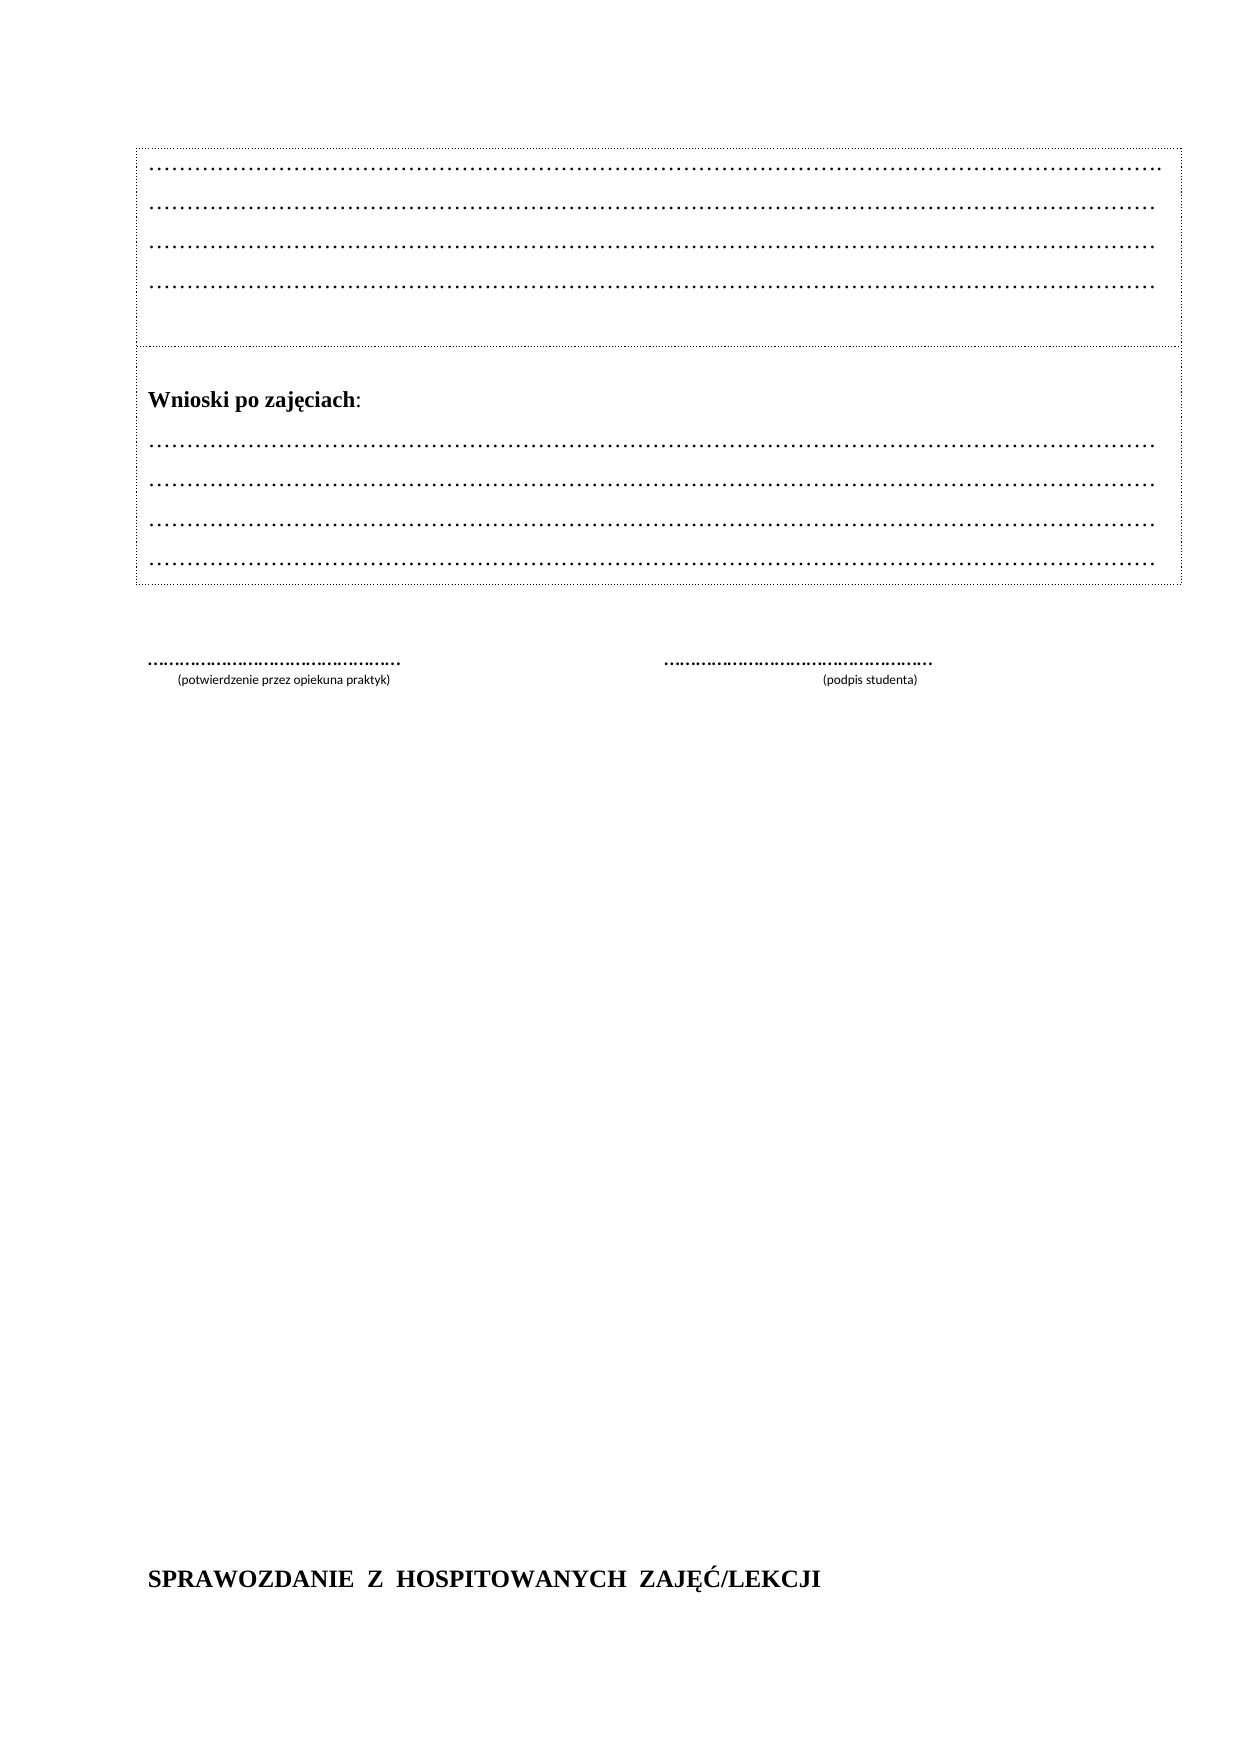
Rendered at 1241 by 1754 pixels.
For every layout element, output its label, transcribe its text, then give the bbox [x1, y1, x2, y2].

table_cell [136, 148, 1181, 346]
table_cell Wnioski po zajęciach: …………………………………………………………………………………………………………………… …………………………………………………………………………………………………………………… …………………………………………………………………………………………………………………… …………………………………………………………………………………………………………………… [136, 346, 1181, 584]
text (potwierdzenie przez opiekuna praktyk) (podpis studenta) [148, 672, 1093, 699]
text ………………………………………… …………………………………………… [148, 643, 1093, 672]
text SPRAWOZDANIE Z HOSPITOWANYCH ZAJĘĆ/LEKCJI [148, 1564, 1093, 1593]
